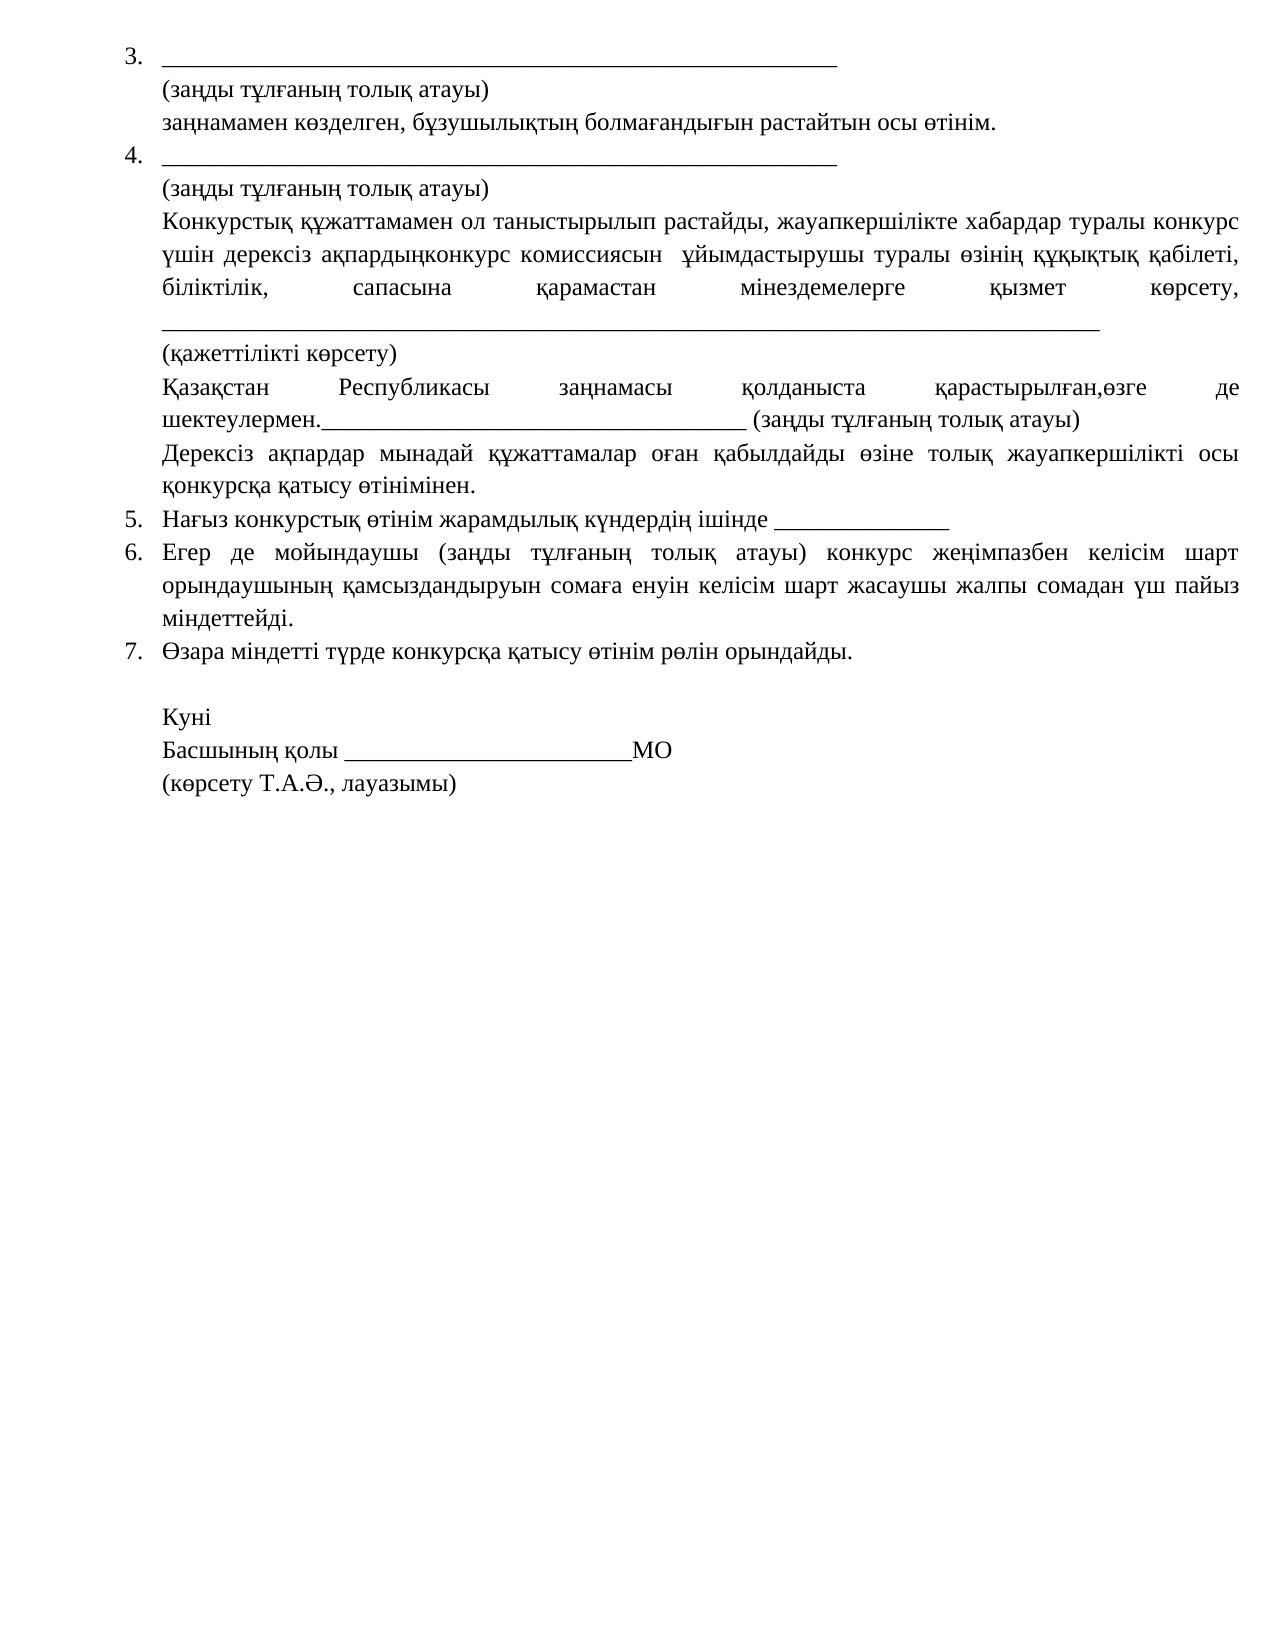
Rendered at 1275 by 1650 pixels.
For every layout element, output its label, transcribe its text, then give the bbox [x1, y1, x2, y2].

text заңнамамен көзделген, бұзушылықтың болмағандығын растайтын осы өтінім. [162, 107, 1240, 136]
text Басшының қолы _______________________МО [162, 735, 1240, 763]
text Конкурстық құжаттамамен ол таныстырылып растайды, жауапкершілікте хабардар туралы конкурс үшін дерексіз ақпардыңконкурс комиссиясын ұйымдастырушы туралы өзінің құқықтық қабілеті, біліктілік, сапасына қарамастан мінездемелерге қызмет көрсету, ___________________________________________________________________________ (қажеттілікті көрсету) [162, 206, 1240, 367]
text Қазақстан Республикасы заңнамасы қолданыста қарастырылған,өзге де шектеулермен.__________________________________ (заңды тұлғаның толық атауы) [162, 372, 1240, 433]
text Дерексіз ақпардар мынадай құжаттамалар оған қабылдайды өзіне толық жауапкершілікті осы қонкурсқа қатысу өтінімінен. [162, 438, 1240, 499]
list ______________________________________________________ (заңды тұлғаның толық атауы) [124, 140, 1240, 202]
list ______________________________________________________ (заңды тұлғаның толық атауы) [124, 41, 1240, 103]
list Егер де мойындаушы (заңды тұлғаның толық атауы) конкурс жеңімпазбен келісім шарт орындаушының қамсыздандыруын сомаға енуін келісім шарт жасаушы жалпы сомадан үш пайыз міндеттейді. [124, 537, 1240, 631]
text (көрсету Т.А.Ә., лауазымы) [162, 768, 1240, 797]
list Өзара міндетті түрде конкурсқа қатысу өтінім рөлін орындайды. [124, 636, 1240, 664]
text Куні [162, 702, 1240, 731]
list Нағыз конкурстық өтінім жарамдылық күндердің ішінде ______________ [124, 504, 1240, 532]
